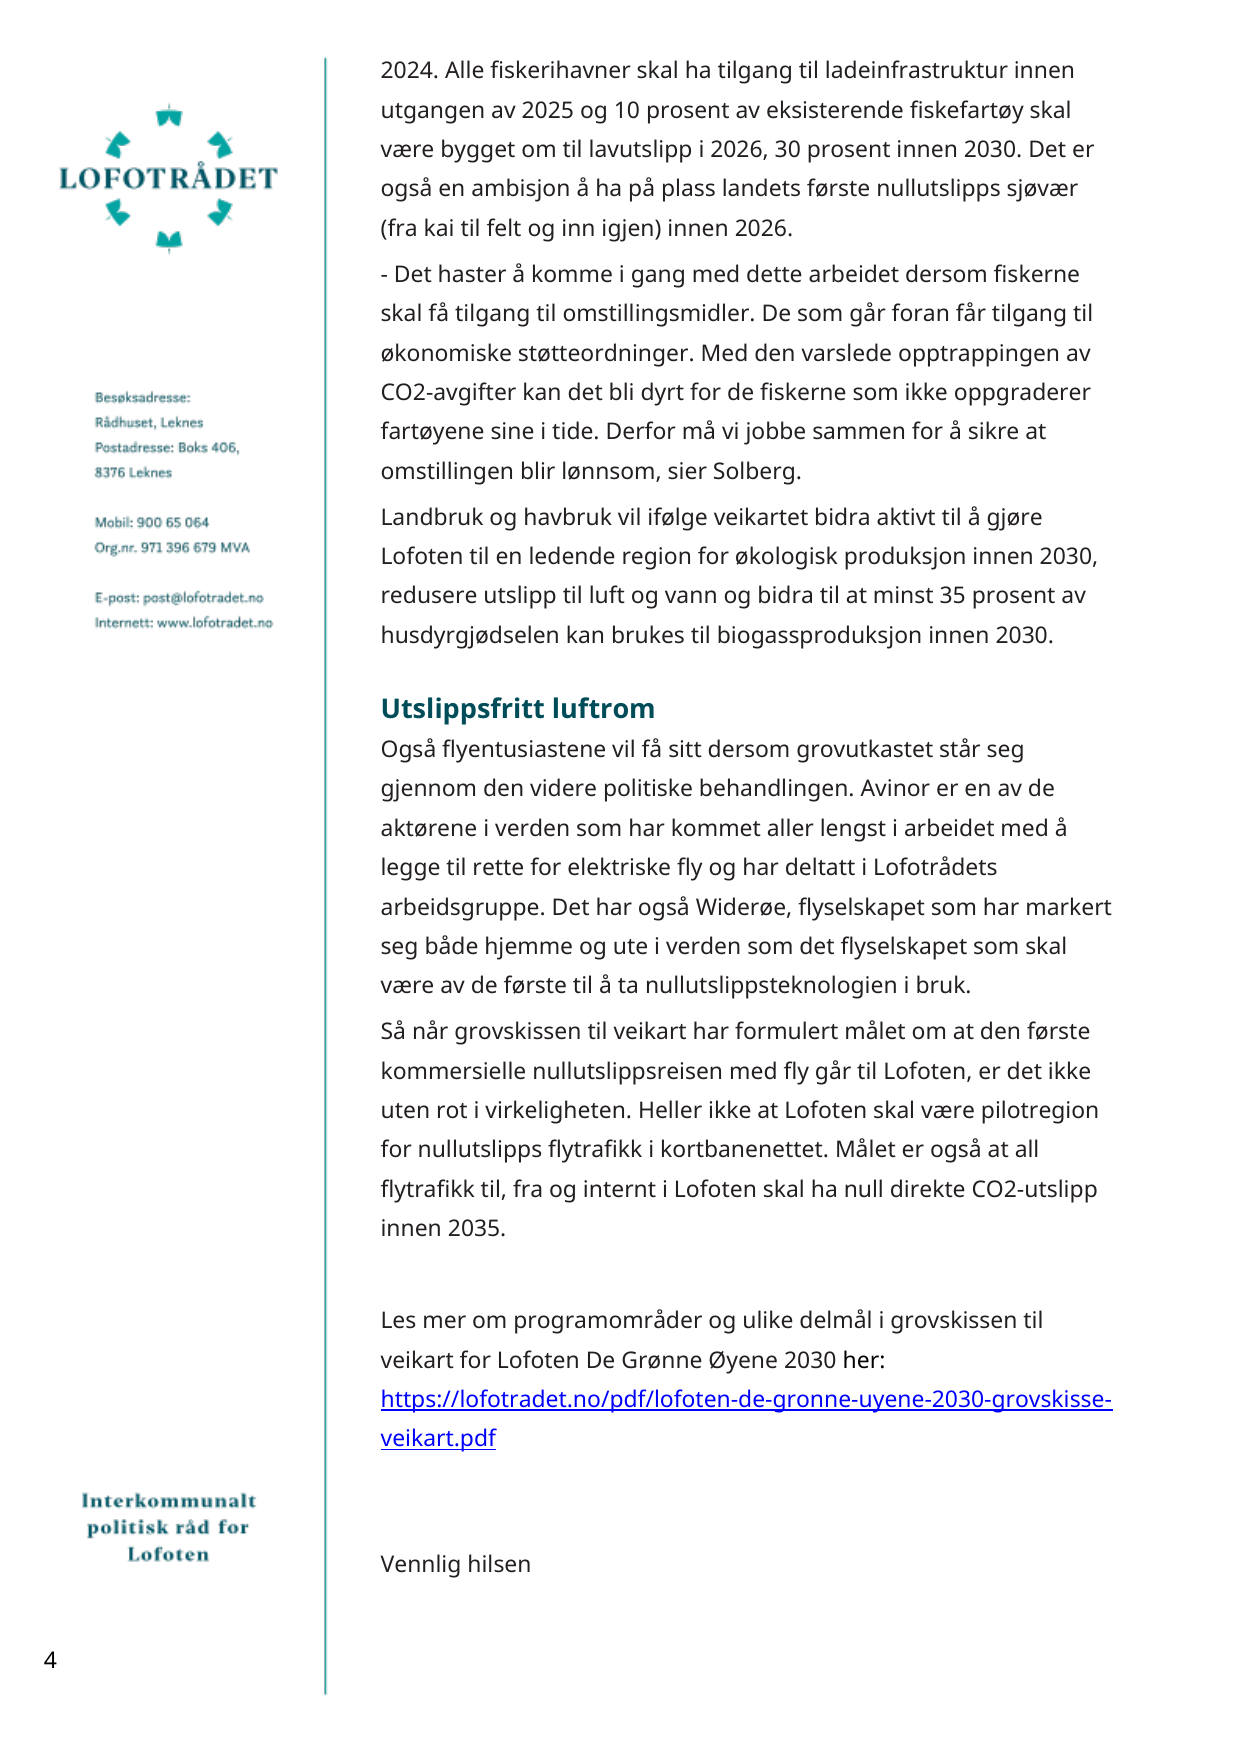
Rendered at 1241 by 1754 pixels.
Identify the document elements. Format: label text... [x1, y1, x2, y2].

text Så når grovskissen til veikart har formulert målet om at den første kommersielle nullutslippsreisen med fly går til Lofoten, er det ikke uten rot i virkeligheten. Heller ikke at Lofoten skal være pilotregion for nullutslipps flytrafikk i kortbanenettet. Målet er også at all flytrafikk til, fra og internt i Lofoten skal ha null direkte CO2-utslipp innen 2035. [380, 1015, 1115, 1243]
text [380, 54, 1115, 243]
text Også flyentusiastene vil få sitt dersom grovutkastet står seg gjennom den videre politiske behandlingen. Avinor er en av de aktørene i verden som har kommet aller lengst i arbeidet med å legge til rette for elektriske fly og har deltatt i Lofotrådets arbeidsgruppe. Det har også Widerøe, flyselskapet som har markert seg både hjemme og ute i verden som det flyselskapet som skal være av de første til å ta nullutslippsteknologien i bruk. [380, 733, 1115, 1001]
subtitle Utslippsfritt luftrom [380, 689, 1132, 726]
text - Det haster å komme i gang med dette arbeidet dersom fiskerne skal få tilgang til omstillingsmidler. De som går foran får tilgang til økonomiske støtteordninger. Med den varslede opptrappingen av CO2-avgifter kan det bli dyrt for de fiskerne som ikke oppgraderer fartøyene sine i tide. Derfor må vi jobbe sammen for å sikre at omstillingen blir lønnsom, sier Solberg. [380, 258, 1115, 486]
text Landbruk og havbruk vil ifølge veikartet bidra aktivt til å gjøre Lofoten til en ledende region for økologisk produksjon innen 2030, redusere utslipp til luft og vann og bidra til at minst 35 prosent av husdyrgjødselen kan brukes til biogassproduksjon innen 2030. [380, 501, 1115, 650]
text Vennlig hilsen [380, 1548, 1132, 1579]
text Les mer om programområder og ulike delmål i grovskissen til veikart for Lofoten De Grønne Øyene 2030 her: https://lofotradet.no/pdf/lofoten-de-gronne-uyene-2030-grovskisse-veikart.pdf [380, 1304, 1115, 1454]
